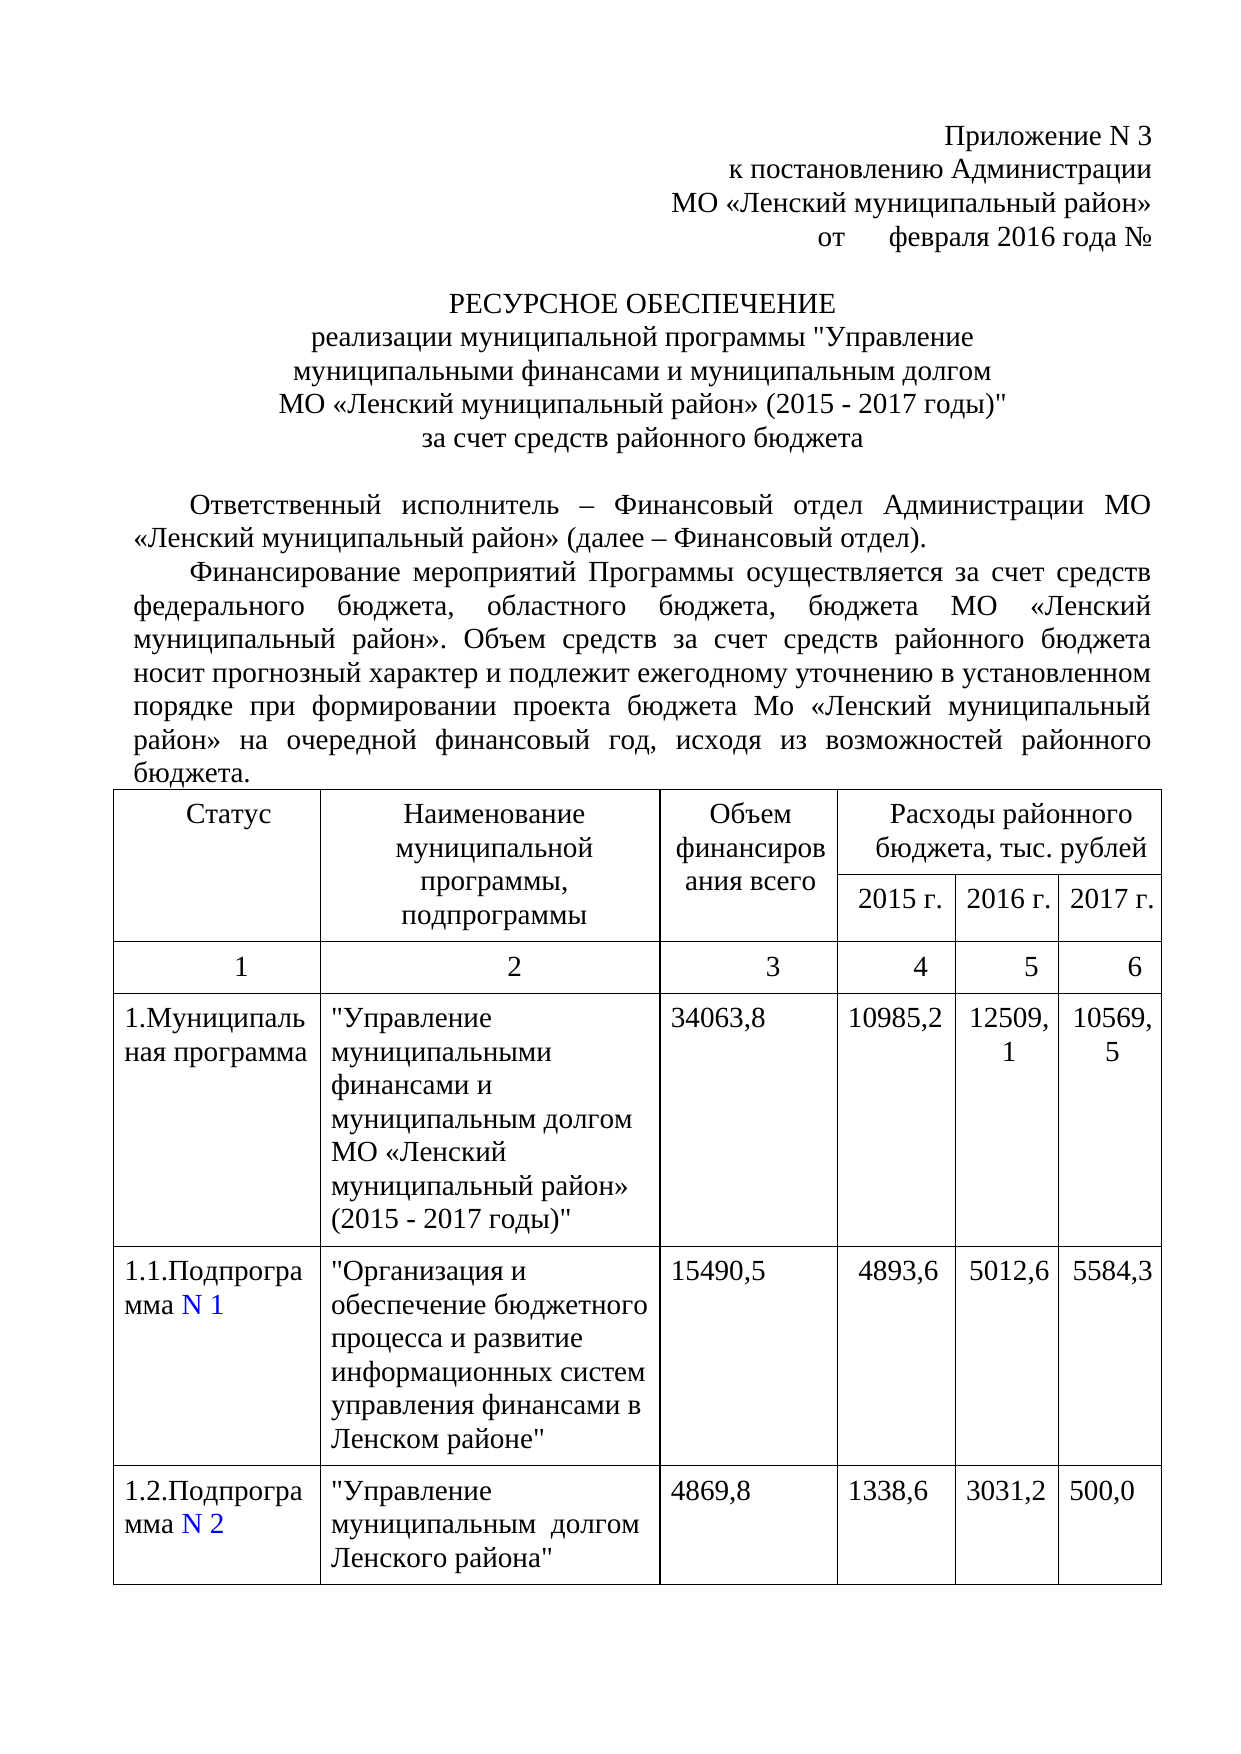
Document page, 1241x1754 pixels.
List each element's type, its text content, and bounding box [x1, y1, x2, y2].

table_cell . [838, 875, 955, 941]
table_header Наименование муниципальной программы, подпрограммы [321, 790, 659, 941]
table_header Расходы районного бюджета, тыс. рублей [838, 790, 1161, 874]
table_cell 1.Муниципальная программа [114, 994, 320, 1246]
text к постановлению Администрации [133, 152, 1152, 185]
table_cell 1338,6 [838, 1466, 955, 1584]
table_cell 1 [114, 942, 320, 993]
table_cell 1.1.Подпрограмма N 1 [114, 1247, 320, 1465]
table_cell 10569,5 [1059, 994, 1161, 1246]
table_cell 4893,6 [838, 1247, 955, 1465]
table_cell 5584,3 [1059, 1247, 1161, 1465]
table_header Статус [114, 790, 320, 941]
table_cell . [956, 875, 1058, 941]
table_cell 5 [956, 942, 1058, 993]
table_cell 15490,5 [661, 1247, 837, 1465]
table_cell 1.2.Подпрограмма N 2 [114, 1466, 320, 1584]
text МО «Ленский муниципальный район» [133, 185, 1152, 219]
text Приложение N 3 [133, 118, 1152, 152]
text от февраля 2016 года № [133, 219, 1152, 252]
text Ответственный исполнитель – Финансовый отдел Администрации МО «Ленский муниципальный район» (далее – Финансовый отдел). [133, 487, 1152, 554]
text реализации муниципальной программы "Управление [133, 319, 1152, 353]
table_cell 3031,2 [956, 1466, 1058, 1584]
table_cell 12509,1 [956, 994, 1058, 1246]
table_cell 2 [321, 942, 659, 993]
table_cell . [1059, 875, 1161, 941]
table_cell "Организация и обеспечение бюджетного процесса и развитие информационных систем управления финансами в Ленском районе" [321, 1247, 659, 1465]
text Финансирование мероприятий Программы осуществляется за счет средств федерального бюджета, областного бюджета, бюджета МО «Ленский муниципальный район». Объем средств за счет средств районного бюджета носит прогнозный характер и подлежит ежегодному уточнению в установленном порядке при формировании проекта бюджета Мо «Ленский муниципальный район» на очередной финансовый год, исходя из возможностей районного бюджета. [133, 554, 1152, 789]
text РЕСУРСНОЕ ОБЕСПЕЧЕНИЕ [133, 286, 1152, 319]
text за счет средств районного бюджета [133, 420, 1152, 453]
table_cell "Управление муниципальным долгом Ленского района" [321, 1466, 659, 1584]
table_header Объем финансирования всего [661, 790, 837, 941]
table_cell 500,0 [1059, 1466, 1161, 1584]
text муниципальными финансами и муниципальным долгом [133, 353, 1152, 386]
table_cell "Управление муниципальными финансами и муниципальным долгом МО «Ленский муниципальный район» (2015 - 2017 годы)" [321, 994, 659, 1246]
table_cell 4 [838, 942, 955, 993]
table_cell 5012,6 [956, 1247, 1058, 1465]
table_cell 10985,2 [838, 994, 955, 1246]
table_cell 4869,8 [661, 1466, 837, 1584]
table_cell 6 [1059, 942, 1161, 993]
table_cell 3 [661, 942, 837, 993]
text МО «Ленский муниципальный район» (2015 - 2017 годы)" [133, 386, 1152, 420]
table_cell 34063,8 [661, 994, 837, 1246]
